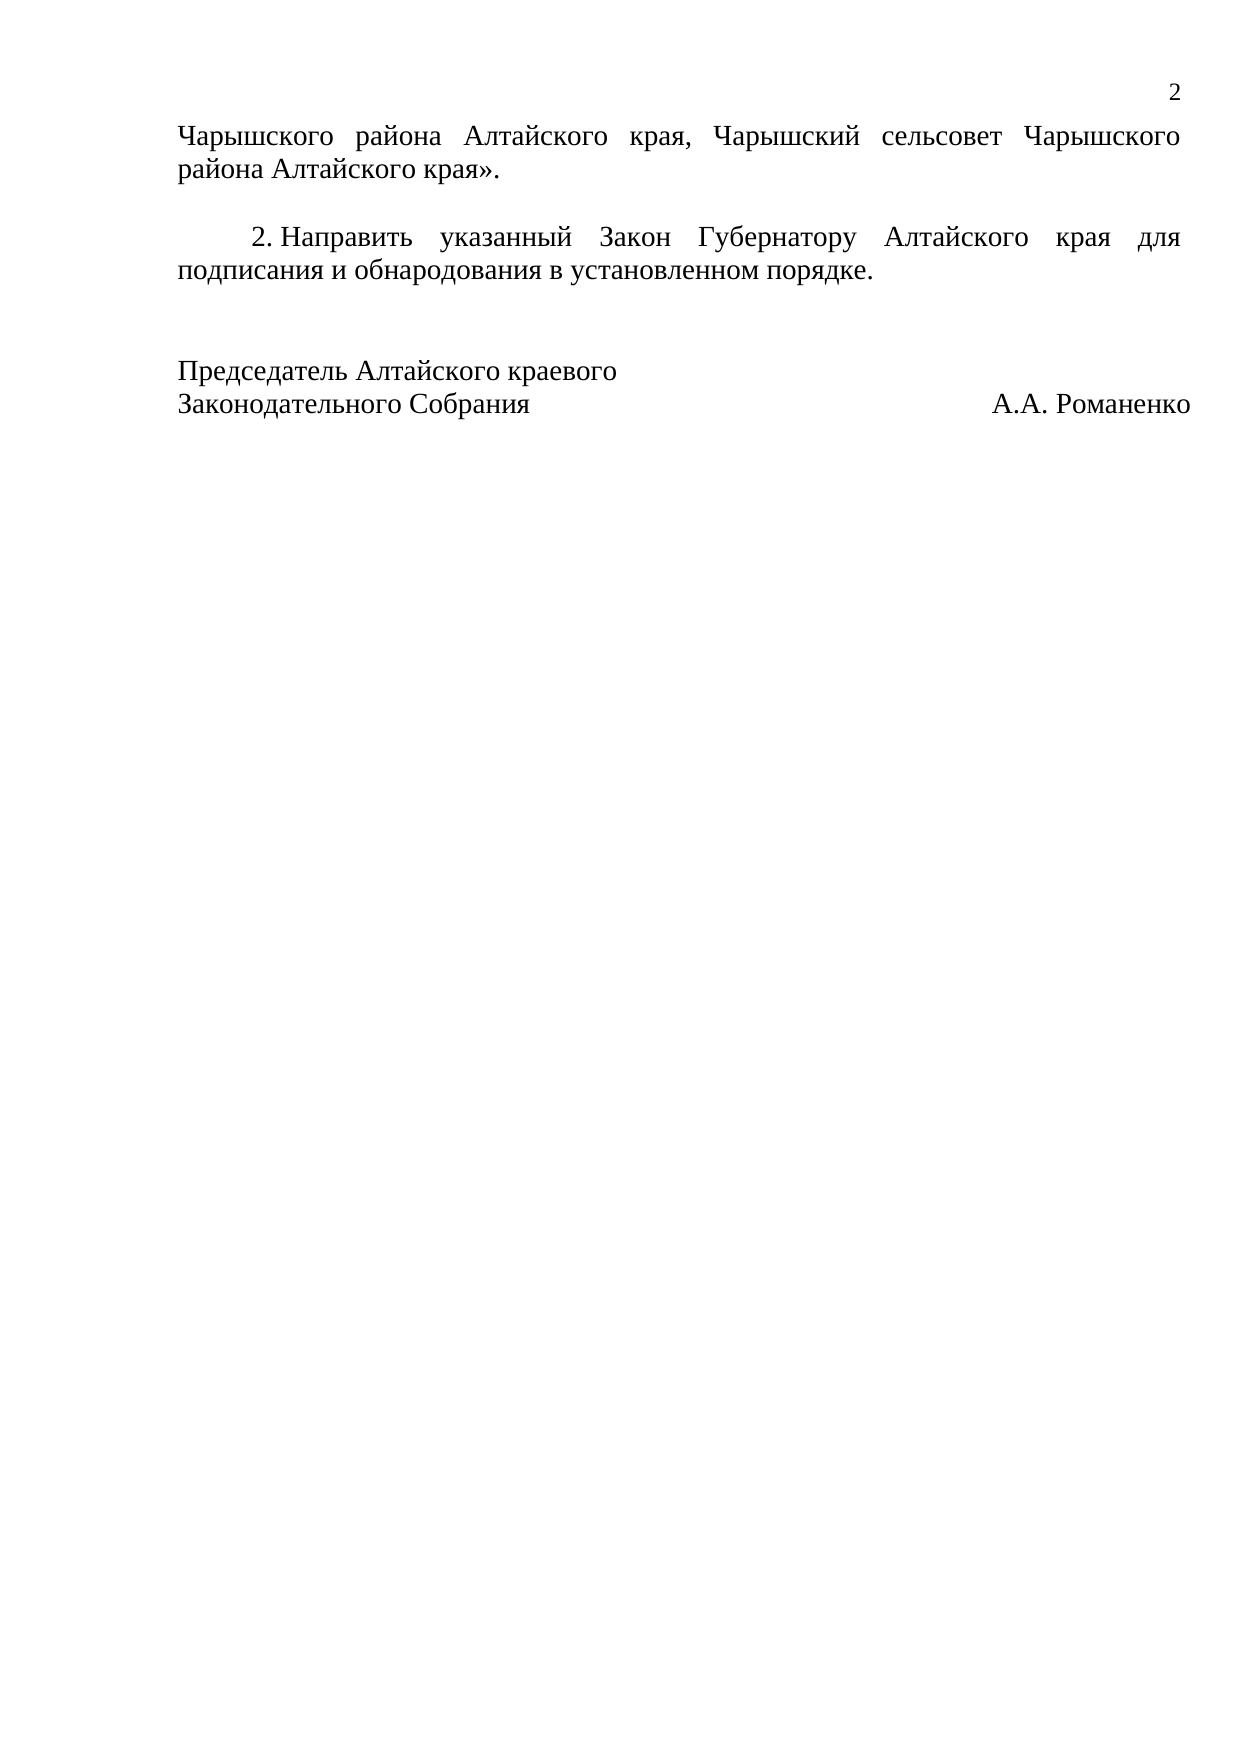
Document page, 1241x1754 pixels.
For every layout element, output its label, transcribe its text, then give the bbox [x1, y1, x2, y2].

table_header Председатель Алтайского краевого Законодательного Собрания [177, 353, 856, 420]
text 2. Направить указанный Закон Губернатору Алтайского края для подписания и обнародования в установленном порядке. [177, 219, 1181, 286]
table_header А.А. Романенко [856, 353, 1192, 420]
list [177, 118, 1181, 185]
